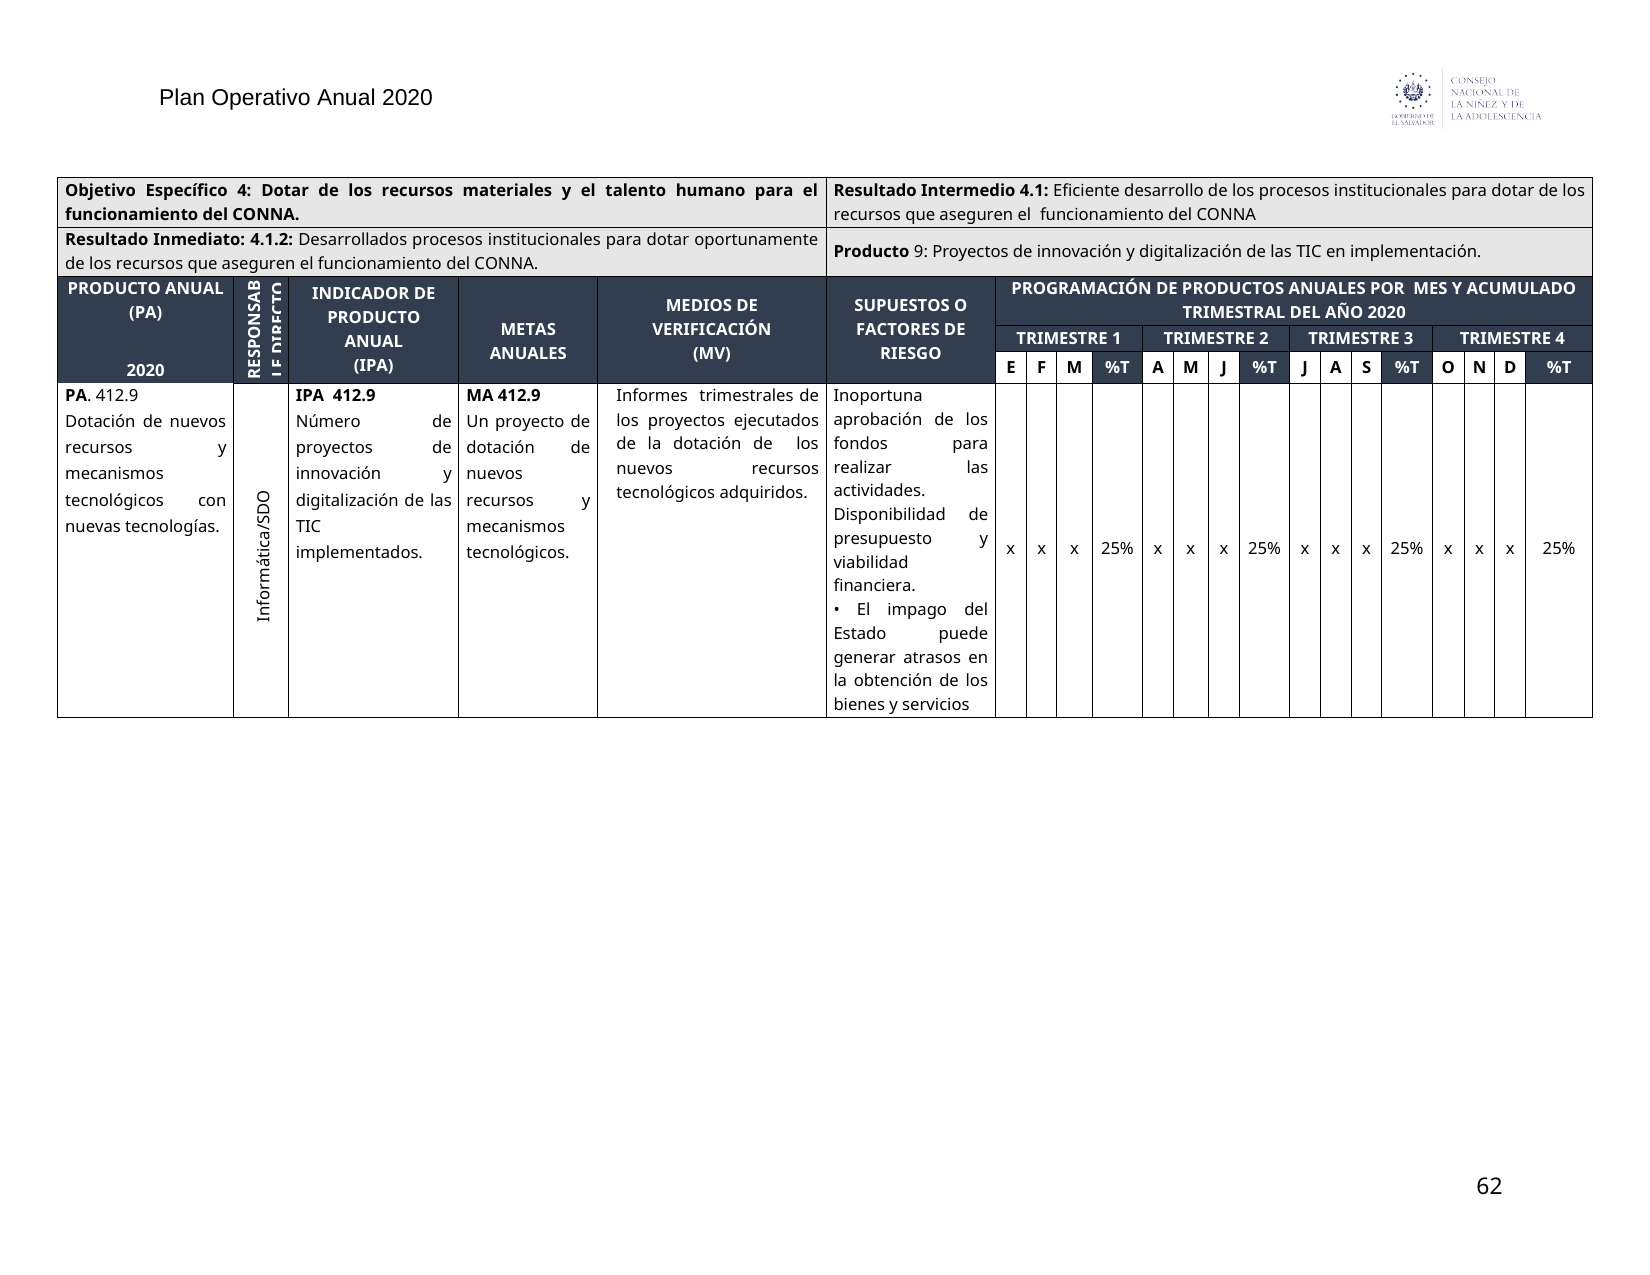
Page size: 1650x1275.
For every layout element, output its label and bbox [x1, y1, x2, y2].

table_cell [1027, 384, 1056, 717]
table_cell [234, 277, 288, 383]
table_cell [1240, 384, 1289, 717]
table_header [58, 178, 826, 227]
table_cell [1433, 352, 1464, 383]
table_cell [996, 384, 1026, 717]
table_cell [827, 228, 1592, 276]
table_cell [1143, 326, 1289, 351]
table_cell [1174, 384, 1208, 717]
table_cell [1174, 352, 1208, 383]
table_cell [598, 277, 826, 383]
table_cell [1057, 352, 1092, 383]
picture [1382, 58, 1550, 139]
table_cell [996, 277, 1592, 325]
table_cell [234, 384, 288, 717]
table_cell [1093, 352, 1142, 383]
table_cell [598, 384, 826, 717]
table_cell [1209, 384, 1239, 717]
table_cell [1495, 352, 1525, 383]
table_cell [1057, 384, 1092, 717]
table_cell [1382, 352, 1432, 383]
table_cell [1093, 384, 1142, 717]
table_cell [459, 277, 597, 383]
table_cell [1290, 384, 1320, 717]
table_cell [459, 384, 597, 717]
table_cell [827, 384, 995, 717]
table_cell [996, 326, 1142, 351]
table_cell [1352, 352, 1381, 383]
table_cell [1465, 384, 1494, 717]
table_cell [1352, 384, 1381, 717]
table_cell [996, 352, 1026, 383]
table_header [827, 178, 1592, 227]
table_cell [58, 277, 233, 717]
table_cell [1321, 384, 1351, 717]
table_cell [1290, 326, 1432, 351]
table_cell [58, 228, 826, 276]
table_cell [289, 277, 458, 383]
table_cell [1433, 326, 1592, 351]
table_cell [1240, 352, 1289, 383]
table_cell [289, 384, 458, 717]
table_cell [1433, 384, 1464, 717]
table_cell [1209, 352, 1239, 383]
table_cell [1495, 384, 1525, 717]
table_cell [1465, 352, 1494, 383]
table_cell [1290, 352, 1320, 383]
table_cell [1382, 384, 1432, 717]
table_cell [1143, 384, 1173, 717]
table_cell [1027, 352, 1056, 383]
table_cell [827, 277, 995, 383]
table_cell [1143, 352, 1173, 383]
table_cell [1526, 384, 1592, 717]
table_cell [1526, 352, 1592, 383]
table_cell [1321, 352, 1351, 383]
